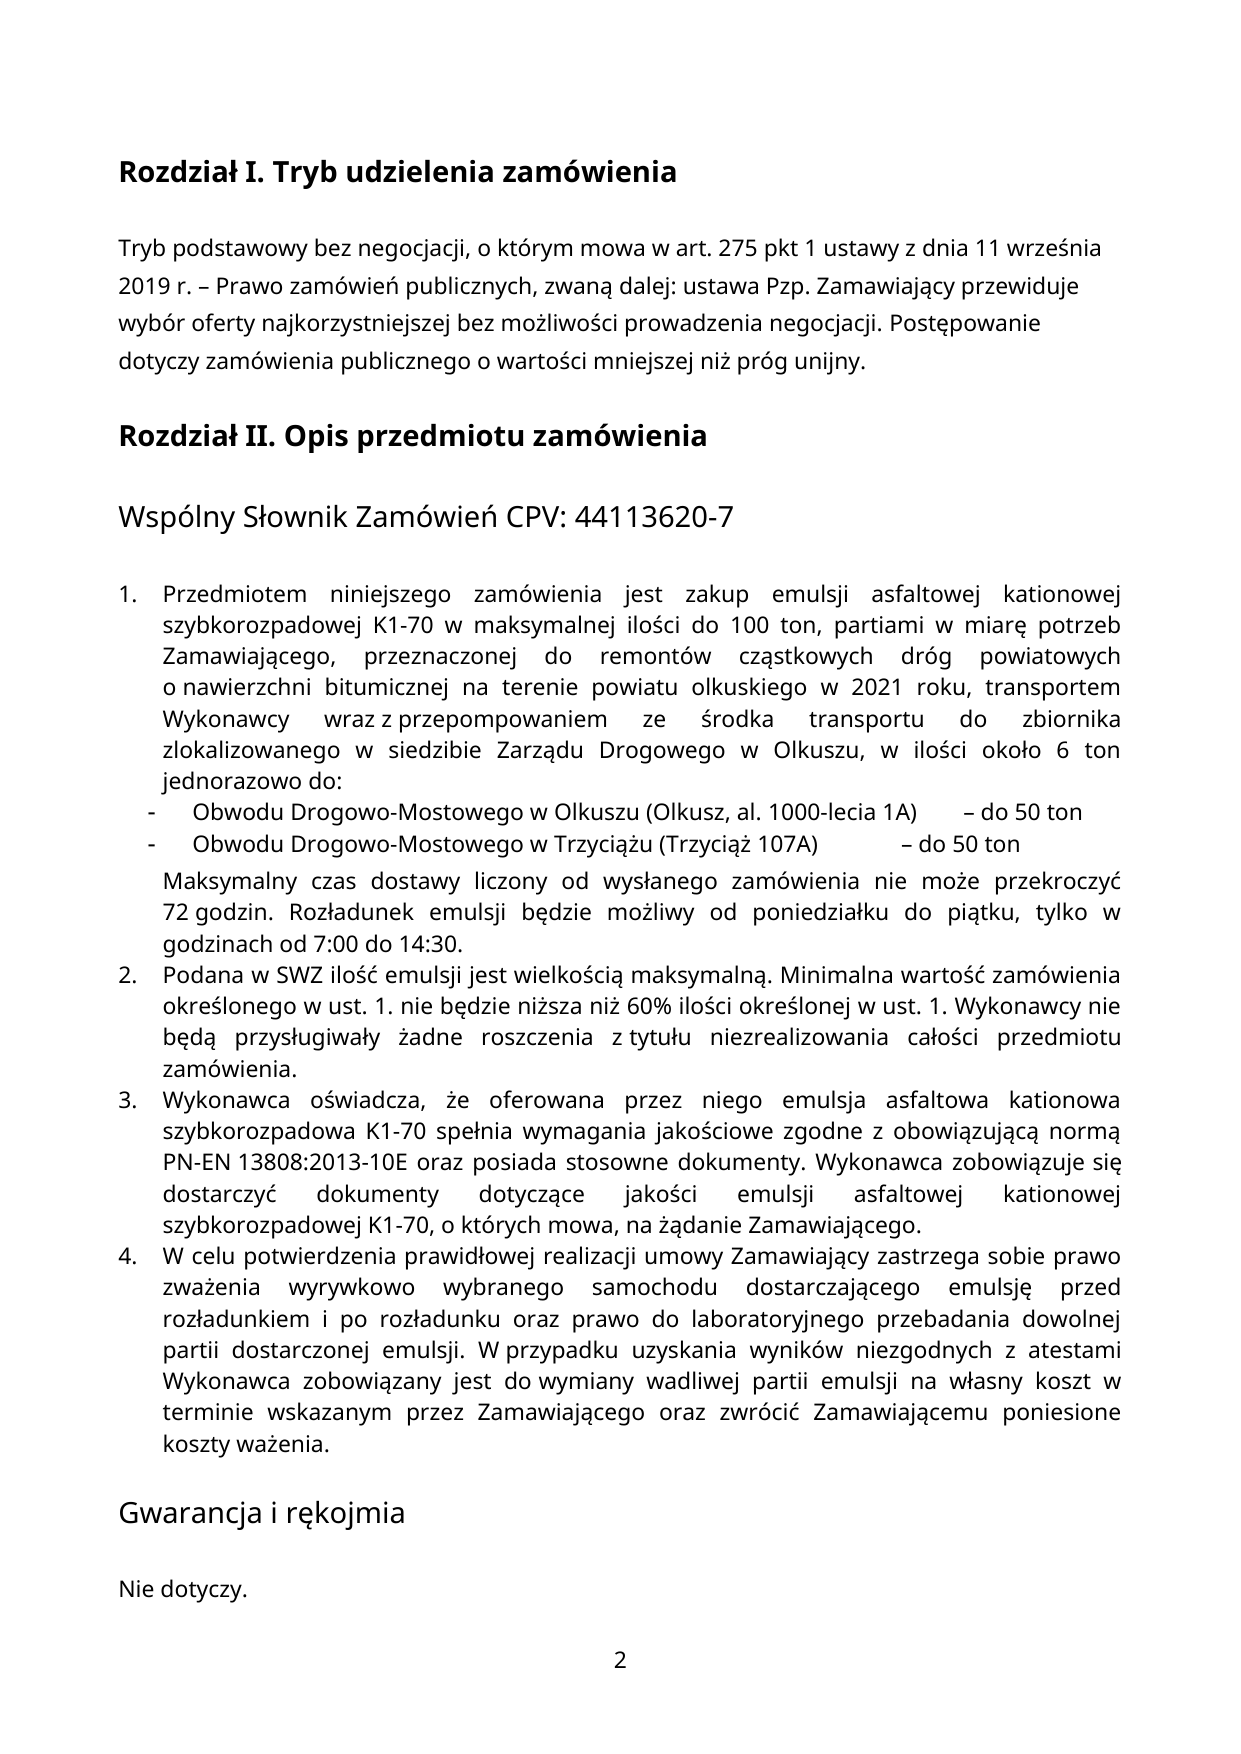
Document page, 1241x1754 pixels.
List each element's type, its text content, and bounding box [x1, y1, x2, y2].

list Wykonawca oświadcza, że oferowana przez niego emulsja asfaltowa kationowa szybkorozpadowa K1-70 spełnia wymagania jakościowe zgodne z obowiązującą normą PN-EN 13808:2013-10E oraz posiada stosowne dokumenty. Wykonawca zobowiązuje się dostarczyć dokumenty dotyczące jakości emulsji asfaltowej kationowej szybkorozpadowej K1-70, o których mowa, na żądanie Zamawiającego. [118, 1084, 1122, 1240]
list W celu potwierdzenia prawidłowej realizacji umowy Zamawiający zastrzega sobie prawo zważenia wyrywkowo wybranego samochodu dostarczającego emulsję przed rozładunkiem i po rozładunku oraz prawo do laboratoryjnego przebadania dowolnej partii dostarczonej emulsji. W przypadku uzyskania wyników niezgodnych z atestami Wykonawca zobowiązany jest do wymiany wadliwej partii emulsji na własny koszt w terminie wskazanym przez Zamawiającego oraz zwrócić Zamawiającemu poniesione koszty ważenia. [118, 1240, 1122, 1459]
text Tryb podstawowy bez negocjacji, o którym mowa w art. 275 pkt 1 ustawy z dnia 11 września 2019 r. – Prawo zamówień publicznych, zwaną dalej: ustawa Pzp. Zamawiający przewiduje wybór oferty najkorzystniejszej bez możliwości prowadzenia negocjacji. Postępowanie dotyczy zamówienia publicznego o wartości mniejszej niż próg unijny. [118, 232, 1122, 376]
subtitle Rozdział II. Opis przedmiotu zamówienia [118, 416, 1122, 455]
list Obwodu Drogowo-Mostowego w Olkuszu (Olkusz, al. 1000-lecia 1A) – do 50 ton [148, 796, 1122, 828]
text Maksymalny czas dostawy liczony od wysłanego zamówienia nie może przekroczyć 72 godzin. Rozładunek emulsji będzie możliwy od poniedziałku do piątku, tylko w godzinach od 7:00 do 14:30. [162, 865, 1122, 959]
list Przedmiotem niniejszego zamówienia jest zakup emulsji asfaltowej kationowej szybkorozpadowej K1-70 w maksymalnej ilości do 100 ton, partiami w miarę potrzeb Zamawiającego, przeznaczonej do remontów cząstkowych dróg powiatowych o nawierzchni bitumicznej na terenie powiatu olkuskiego w 2021 roku, transportem Wykonawcy wraz z przepompowaniem ze środka transportu do zbiornika zlokalizowanego w siedzibie Zarządu Drogowego w Olkuszu, w ilości około 6 ton jednorazowo do: [118, 578, 1122, 796]
list Podana w SWZ ilość emulsji jest wielkością maksymalną. Minimalna wartość zamówienia określonego w ust. 1. nie będzie niższa niż 60% ilości określonej w ust. 1. Wykonawcy nie będą przysługiwały żadne roszczenia z tytułu niezrealizowania całości przedmiotu zamówienia. [118, 959, 1122, 1084]
subtitle Rozdział I. Tryb udzielenia zamówienia [118, 151, 1122, 191]
list Obwodu Drogowo-Mostowego w Trzyciążu (Trzyciąż 107A) – do 50 ton [148, 828, 1122, 859]
text Nie dotyczy. [118, 1573, 1122, 1604]
subtitle Gwarancja i rękojmia [118, 1492, 1122, 1532]
subtitle Wspólny Słownik Zamówień CPV: 44113620-7 [118, 497, 1122, 536]
